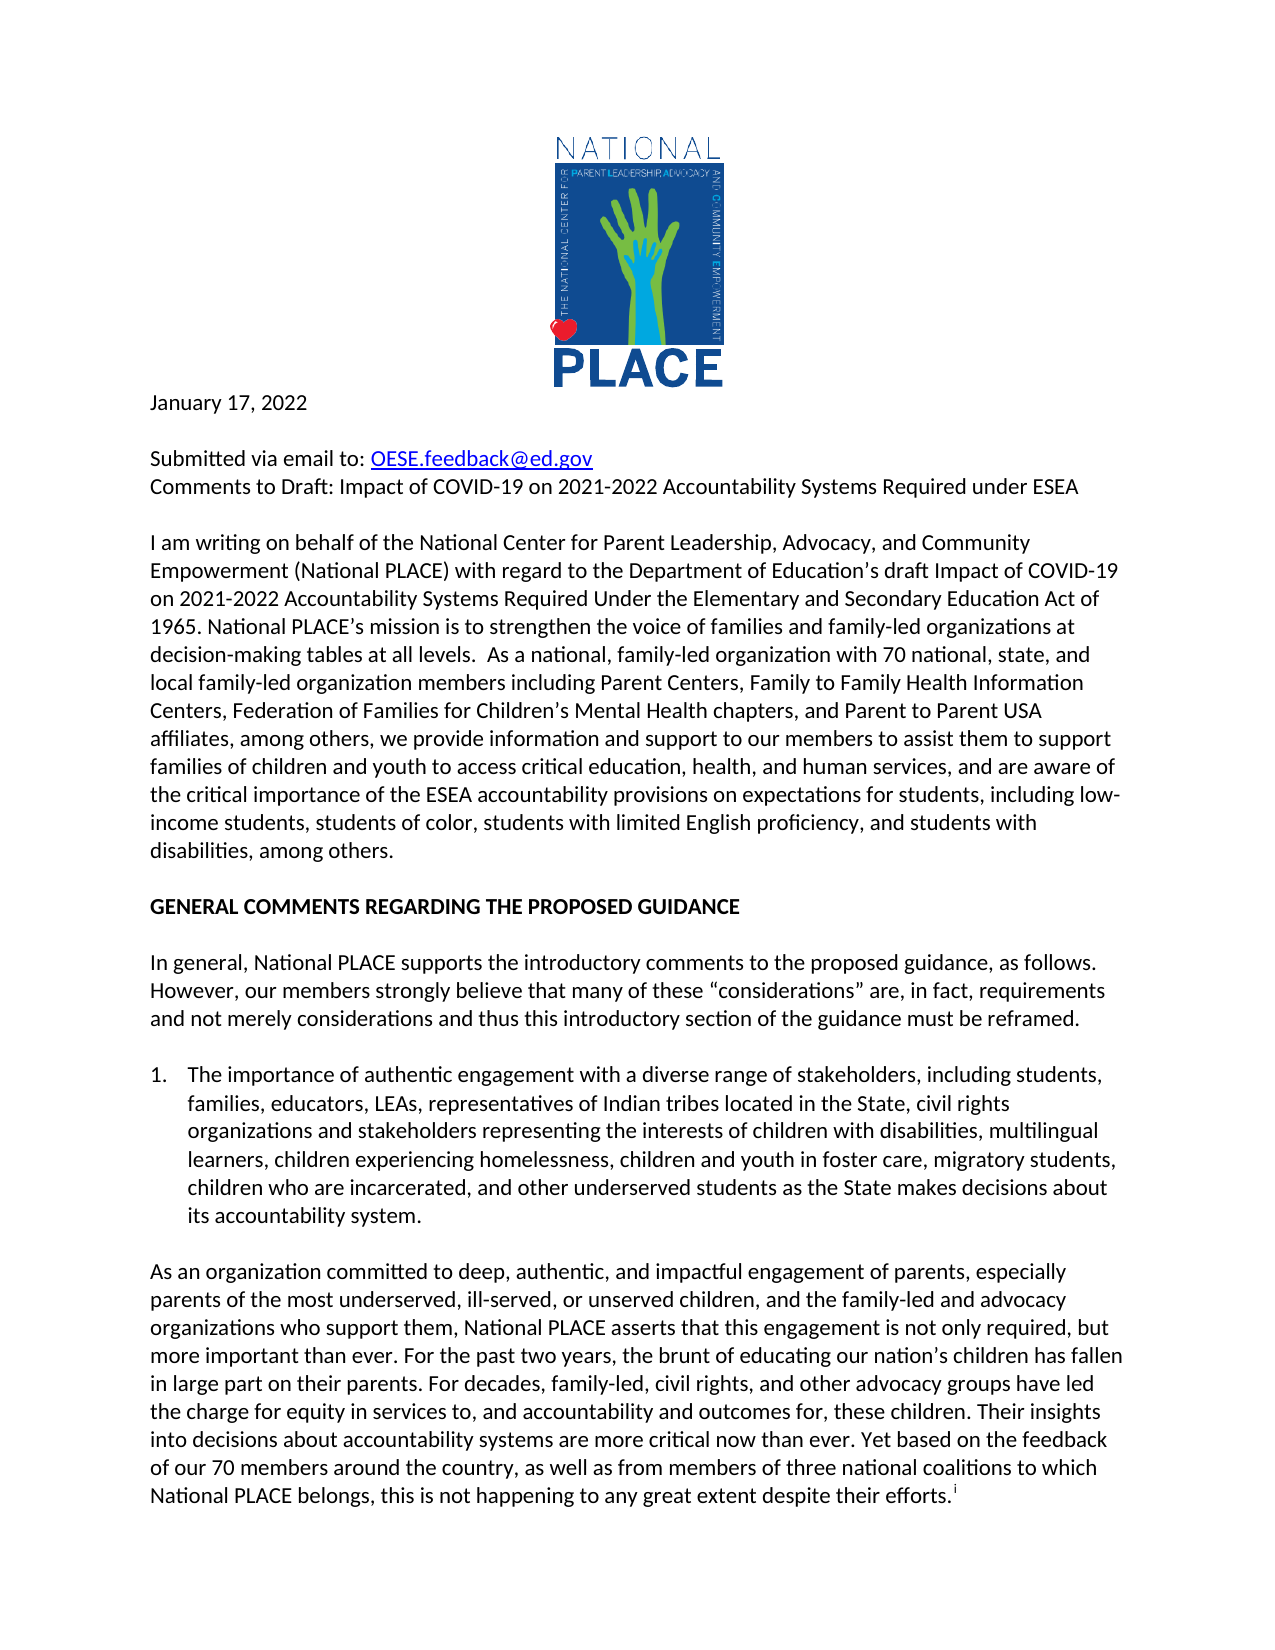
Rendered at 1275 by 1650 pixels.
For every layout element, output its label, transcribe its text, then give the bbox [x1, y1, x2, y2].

text GENERAL COMMENTS REGARDING THE PROPOSED GUIDANCE [150, 892, 1125, 921]
picture [581, 137, 618, 160]
picture [683, 137, 701, 159]
picture [624, 136, 652, 160]
text January 17, 2022 [150, 388, 1125, 416]
list The importance of authentic engagement with a diverse range of stakeholders, including students, families, educators, LEAs, representatives of Indian tribes located in the State, civil rights organizations and stakeholders representing the interests of children with disabilities, multilingual learners, children experiencing homelessness, children and youth in foster care, migratory students, children who are incarcerated, and other underserved students as the State makes decisions about its accountability system. [150, 1061, 1125, 1229]
text In general, National PLACE supports the introductory comments to the proposed guidance, as follows. However, our members strongly believe that many of these “considerations” are, in fact, requirements and not merely considerations and thus this introductory section of the guidance must be reframed. [150, 948, 1125, 1033]
text As an organization committed to deep, authentic, and impactful engagement of parents, especially parents of the most underserved, ill-served, or unserved children, and the family-led and advocacy organizations who support them, National PLACE asserts that this engagement is not only required, but more important than ever. For the past two years, the brunt of educating our nation’s children has fallen in large part on their parents. For decades, family-led, civil rights, and other advocacy groups have led the charge for equity in services to, and accountability and outcomes for, these children. Their insights into decisions about accountability systems are more critical now than ever. Yet based on the feedback of our 70 members around the country, as well as from members of three national coalitions to which National PLACE belongs, this is not happening to any great extent despite their efforts. [150, 1257, 1125, 1509]
picture [660, 137, 676, 159]
picture [554, 348, 584, 387]
text I am writing on behalf of the National Center for Parent Leadership, Advocacy, and Community Empowerment (National PLACE) with regard to the Department of Education’s draft Impact of COVID-19 on 2021-2022 Accountability Systems Required Under the Elementary and Secondary Education Act of 1965. National PLACE’s mission is to strengthen the voice of families and family-led organizations at decision-making tables at all levels. As a national, family-led organization with 70 national, state, and local family-led organization members including Parent Centers, Family to Family Health Information Centers, Federation of Families for Children’s Mental Health chapters, and Parent to Parent USA affiliates, among others, we provide information and support to our members to assist them to support families of children and youth to access critical education, health, and human services, and are aware of the critical importance of the ESEA accountability provisions on expectations for students, including low-income students, students of color, students with limited English proficiency, and students with disabilities, among others. [150, 528, 1125, 864]
picture [550, 163, 724, 345]
picture [557, 137, 574, 159]
text Submitted via email to: OESE.feedback@ed.gov [150, 444, 1125, 472]
text Comments to Draft: Impact of COVID-19 on 2021-2022 Accountability Systems Required under ESEA [150, 472, 1125, 500]
